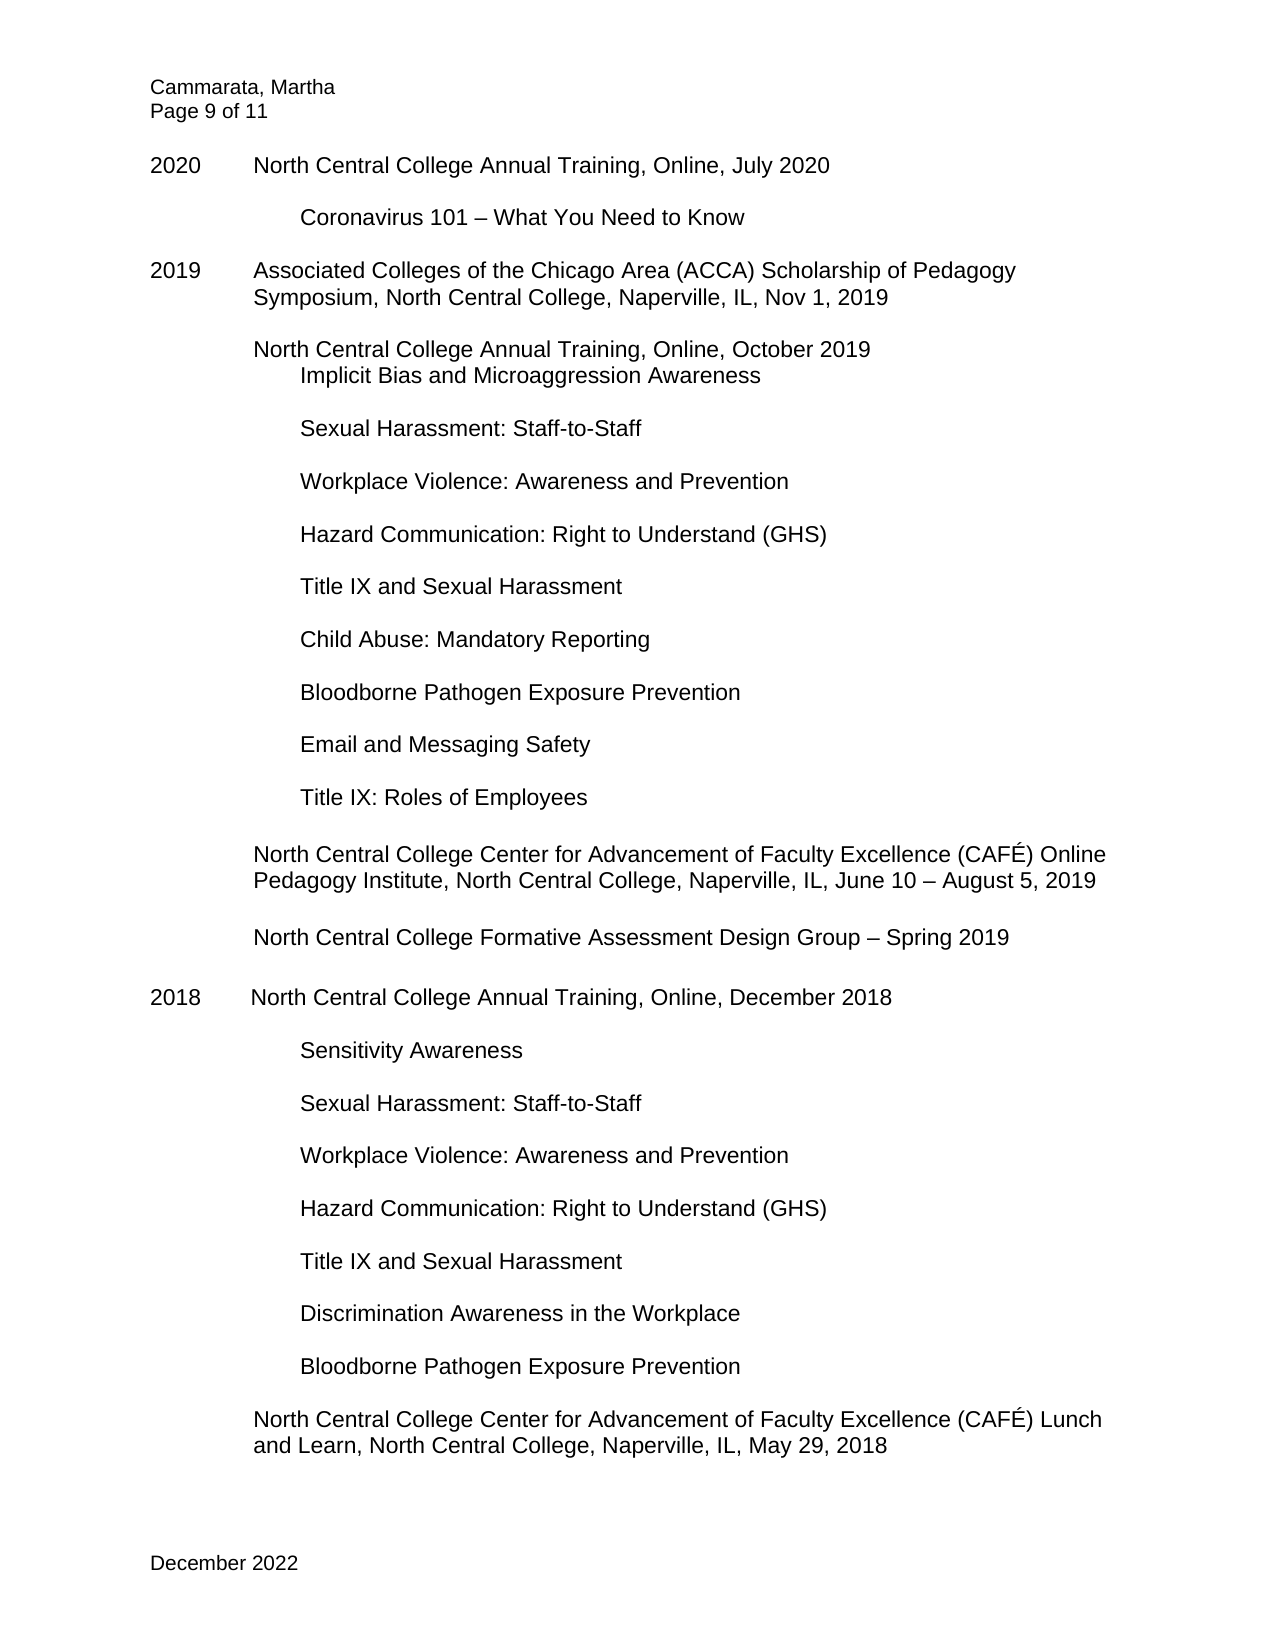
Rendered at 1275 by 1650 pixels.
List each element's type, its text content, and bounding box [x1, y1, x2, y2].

text Hazard Communication: Right to Understand (GHS) [300, 521, 1125, 547]
text Workplace Violence: Awareness and Prevention [300, 468, 1125, 494]
text Bloodborne Pathogen Exposure Prevention [300, 1353, 1125, 1379]
text North Central College Annual Training, Online, October 2019 [150, 336, 1125, 362]
text Discrimination Awareness in the Workplace [300, 1300, 1125, 1327]
text Workplace Violence: Awareness and Prevention [300, 1142, 1125, 1168]
text North Central College Center for Advancement of Faculty Excellence (CAFÉ) Lunch and Learn, North Central College, Naperville, IL, May 29, 2018 [253, 1406, 1125, 1458]
text Hazard Communication: Right to Understand (GHS) [300, 1195, 1125, 1221]
text 2018 North Central College Annual Training, Online, December 2018 [150, 984, 1125, 1010]
text Sexual Harassment: Staff-to-Staff [300, 415, 1125, 442]
text 2019 Associated Colleges of the Chicago Area (ACCA) Scholarship of Pedagogy Symposium, North Central College, Naperville, IL, Nov 1, 2019 [150, 257, 1125, 310]
text Title IX and Sexual Harassment [300, 573, 1125, 600]
text North Central College Formative Assessment Design Group – Spring 2019 [178, 924, 1125, 950]
text Bloodborne Pathogen Exposure Prevention [300, 679, 1125, 705]
text Sensitivity Awareness [300, 1037, 1125, 1063]
text North Central College Center for Advancement of Faculty Excellence (CAFÉ) Online Pedagogy Institute, North Central College, Naperville, IL, June 10 – August 5, 2019 [253, 841, 1125, 893]
text Sexual Harassment: Staff-to-Staff [300, 1089, 1125, 1116]
text Child Abuse: Mandatory Reporting [300, 626, 1125, 652]
text Email and Messaging Safety [300, 731, 1125, 758]
text 2020 North Central College Annual Training, Online, July 2020 [150, 152, 1125, 178]
text Implicit Bias and Microaggression Awareness [300, 362, 1125, 389]
text Title IX: Roles of Employees [300, 784, 1125, 811]
text Title IX and Sexual Harassment [300, 1248, 1125, 1274]
text Coronavirus 101 – What You Need to Know [150, 204, 1125, 231]
